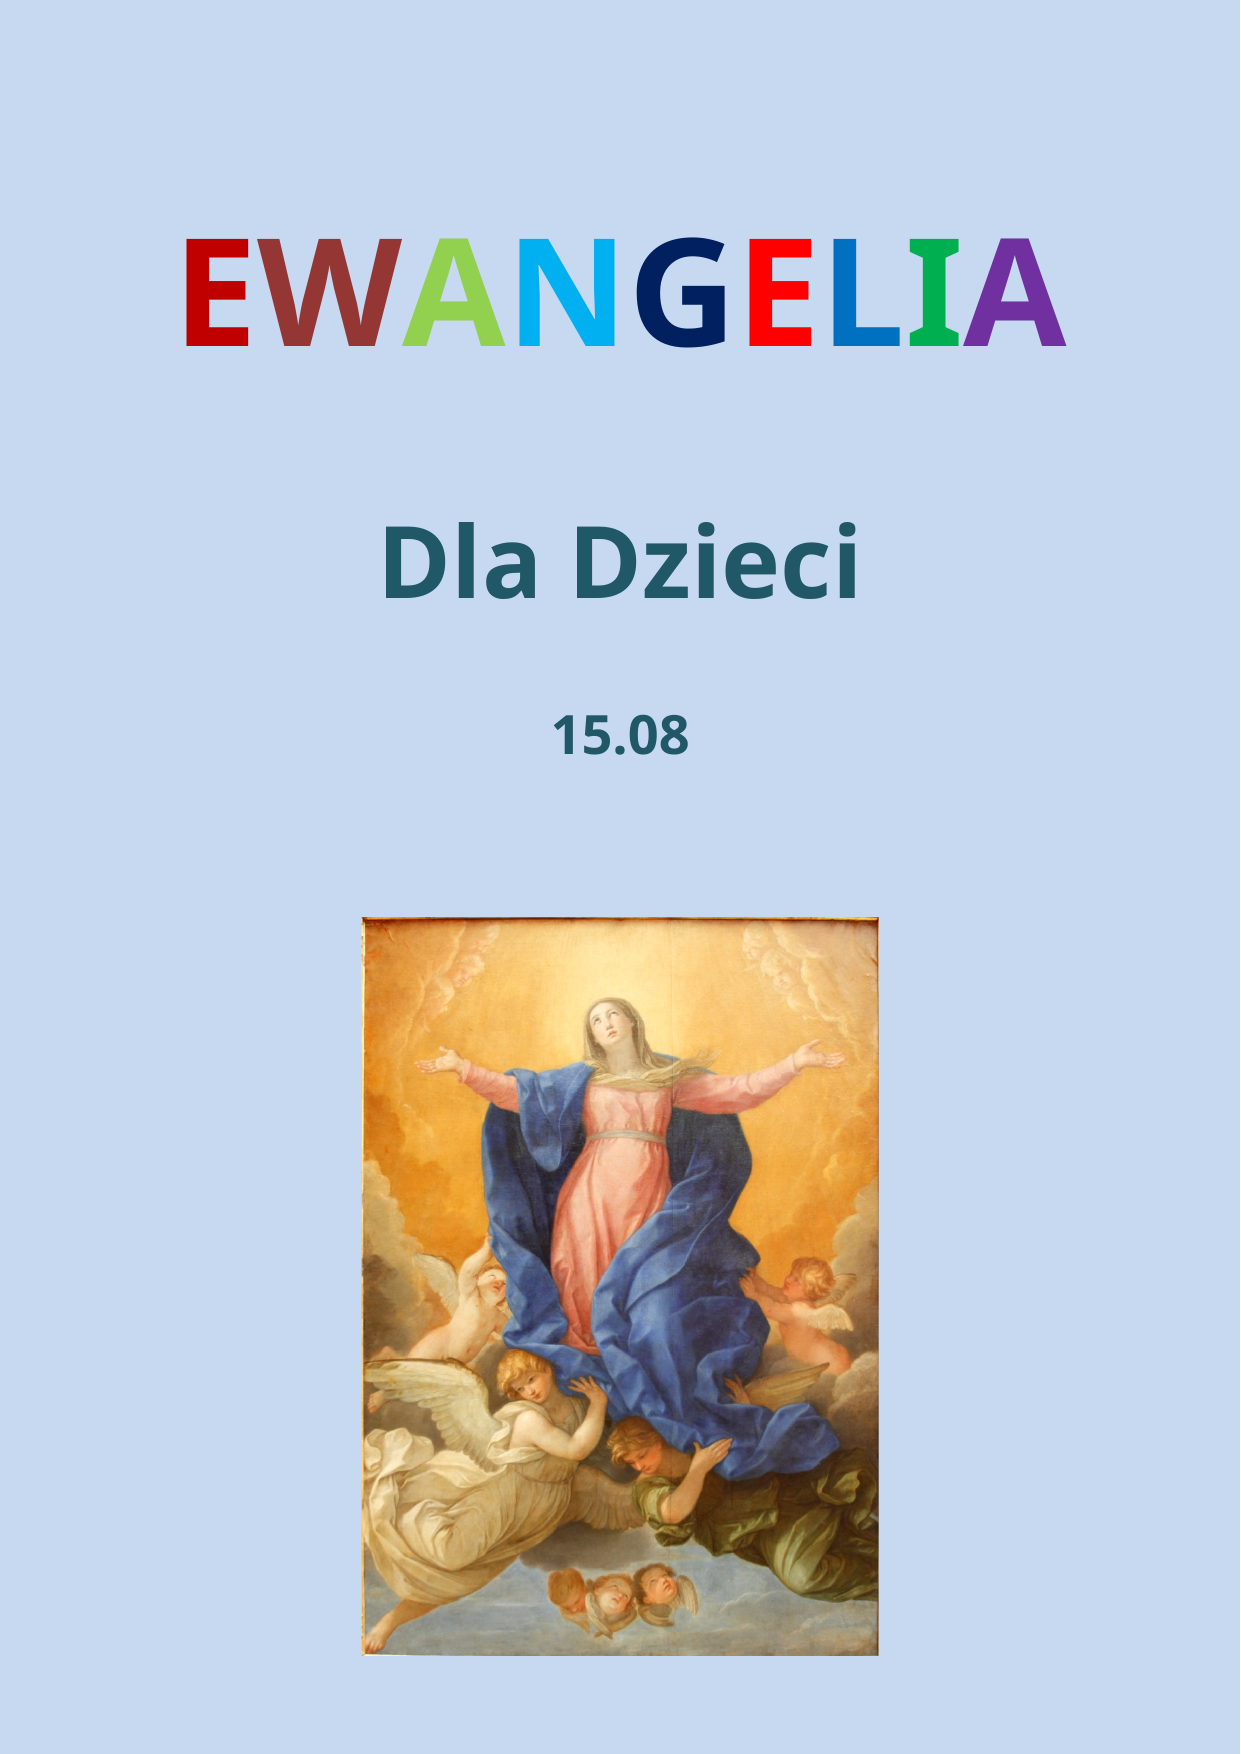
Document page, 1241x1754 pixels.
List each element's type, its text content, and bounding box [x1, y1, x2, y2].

picture [361, 917, 879, 1656]
text EWANGELIA [75, 186, 1165, 390]
text Dla Dzieci [75, 492, 1165, 628]
text 15.08 [75, 696, 1165, 770]
